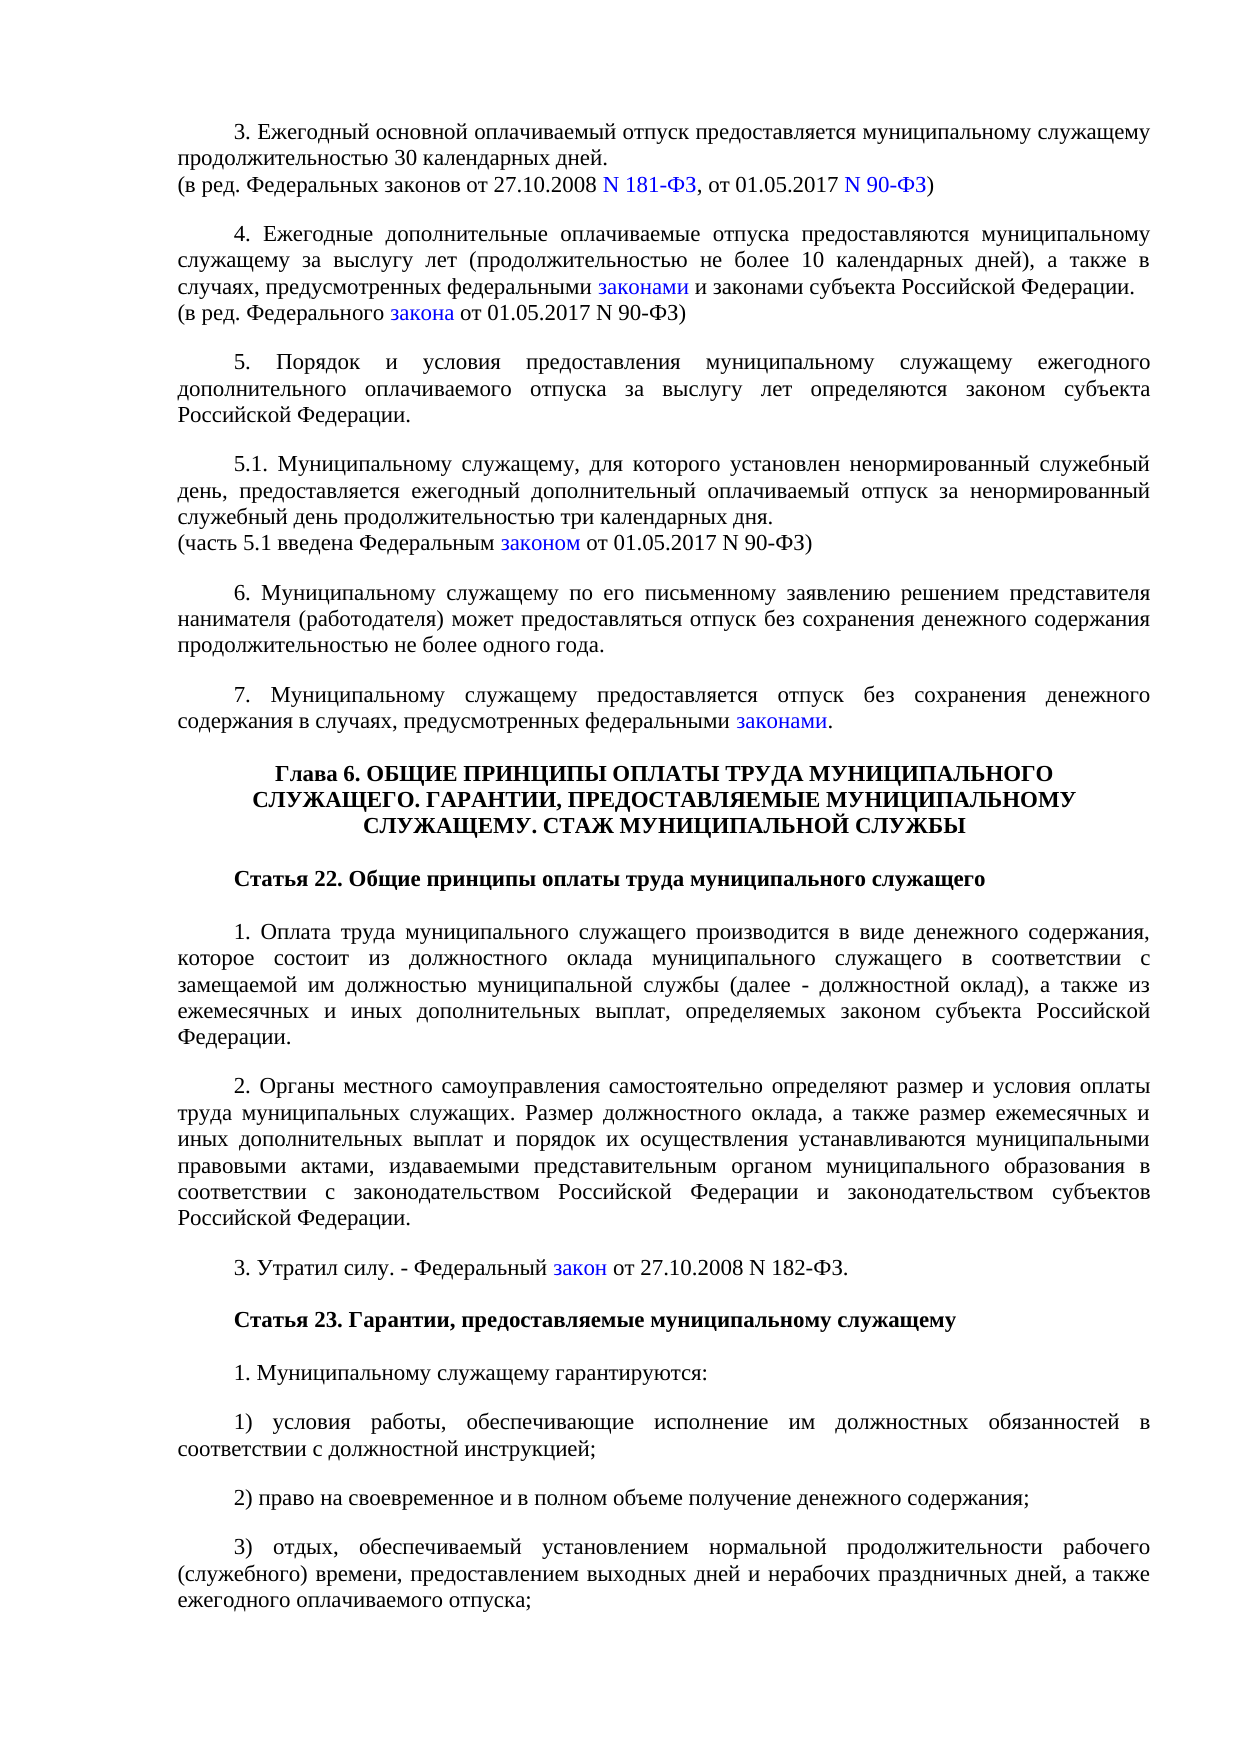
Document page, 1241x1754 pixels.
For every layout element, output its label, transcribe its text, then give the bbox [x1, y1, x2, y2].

title Статья 23. Гарантии, предоставляемые муниципальному служащему [177, 1306, 1152, 1333]
text 2. Органы местного самоуправления самостоятельно определяют размер и условия оплаты труда муниципальных служащих. Размер должностного оклада, а также размер ежемесячных и иных дополнительных выплат и порядок их осуществления устанавливаются муниципальными правовыми актами, издаваемыми представительным органом муниципального образования в соответствии с законодательством Российской Федерации и законодательством субъектов Российской Федерации. [177, 1073, 1152, 1231]
text 1. Оплата труда муниципального служащего производится в виде денежного содержания, которое состоит из должностного оклада муниципального служащего в соответствии с замещаемой им должностью муниципальной службы (далее - должностной оклад), а также из ежемесячных и иных дополнительных выплат, определяемых законом субъекта Российской Федерации. [177, 918, 1152, 1050]
text 7. Муниципальному служащему предоставляется отпуск без сохранения денежного содержания в случаях, предусмотренных федеральными законами. [177, 681, 1152, 733]
text 3. Утратил силу. - Федеральный закон от 27.10.2008 N 182-ФЗ. [177, 1254, 1152, 1280]
title Глава 6. ОБЩИЕ ПРИНЦИПЫ ОПЛАТЫ ТРУДА МУНИЦИПАЛЬНОГО [177, 760, 1152, 786]
text 6. Муниципальному служащему по его письменному заявлению решением представителя нанимателя (работодателя) может предоставляться отпуск без сохранения денежного содержания продолжительностью не более одного года. [177, 579, 1152, 658]
text 3. Ежегодный основной оплачиваемый отпуск предоставляется муниципальному служащему продолжительностью 30 календарных дней. [177, 118, 1152, 171]
text 4. Ежегодные дополнительные оплачиваемые отпуска предоставляются муниципальному служащему за выслугу лет (продолжительностью не более 10 календарных дней), а также в случаях, предусмотренных федеральными законами и законами субъекта Российской Федерации. [177, 220, 1152, 299]
text (в ред. Федеральных законов от 27.10.2008 N 181-ФЗ, от 01.05.2017 N 90-ФЗ) [177, 171, 1152, 197]
text (в ред. Федерального закона от 01.05.2017 N 90-ФЗ) [177, 299, 1152, 326]
title СЛУЖАЩЕМУ. СТАЖ МУНИЦИПАЛЬНОЙ СЛУЖБЫ [177, 812, 1152, 839]
text 5.1. Муниципальному служащему, для которого установлен ненормированный служебный день, предоставляется ежегодный дополнительный оплачиваемый отпуск за ненормированный служебный день продолжительностью три календарных дня. [177, 450, 1152, 529]
text 1. Муниципальному служащему гарантируются: [177, 1359, 1152, 1385]
text (часть 5.1 введена Федеральным законом от 01.05.2017 N 90-ФЗ) [177, 529, 1152, 556]
text 1) условия работы, обеспечивающие исполнение им должностных обязанностей в соответствии с должностной инструкцией; [177, 1408, 1152, 1461]
text 3) отдых, обеспечиваемый установлением нормальной продолжительности рабочего (служебного) времени, предоставлением выходных дней и нерабочих праздничных дней, а также ежегодного оплачиваемого отпуска; [177, 1533, 1152, 1612]
text 2) право на своевременное и в полном объеме получение денежного содержания; [177, 1484, 1152, 1510]
text 5. Порядок и условия предоставления муниципальному служащему ежегодного дополнительного оплачиваемого отпуска за выслугу лет определяются законом субъекта Российской Федерации. [177, 348, 1152, 427]
title Статья 22. Общие принципы оплаты труда муниципального служащего [177, 865, 1152, 892]
title СЛУЖАЩЕГО. ГАРАНТИИ, ПРЕДОСТАВЛЯЕМЫЕ МУНИЦИПАЛЬНОМУ [177, 786, 1152, 812]
